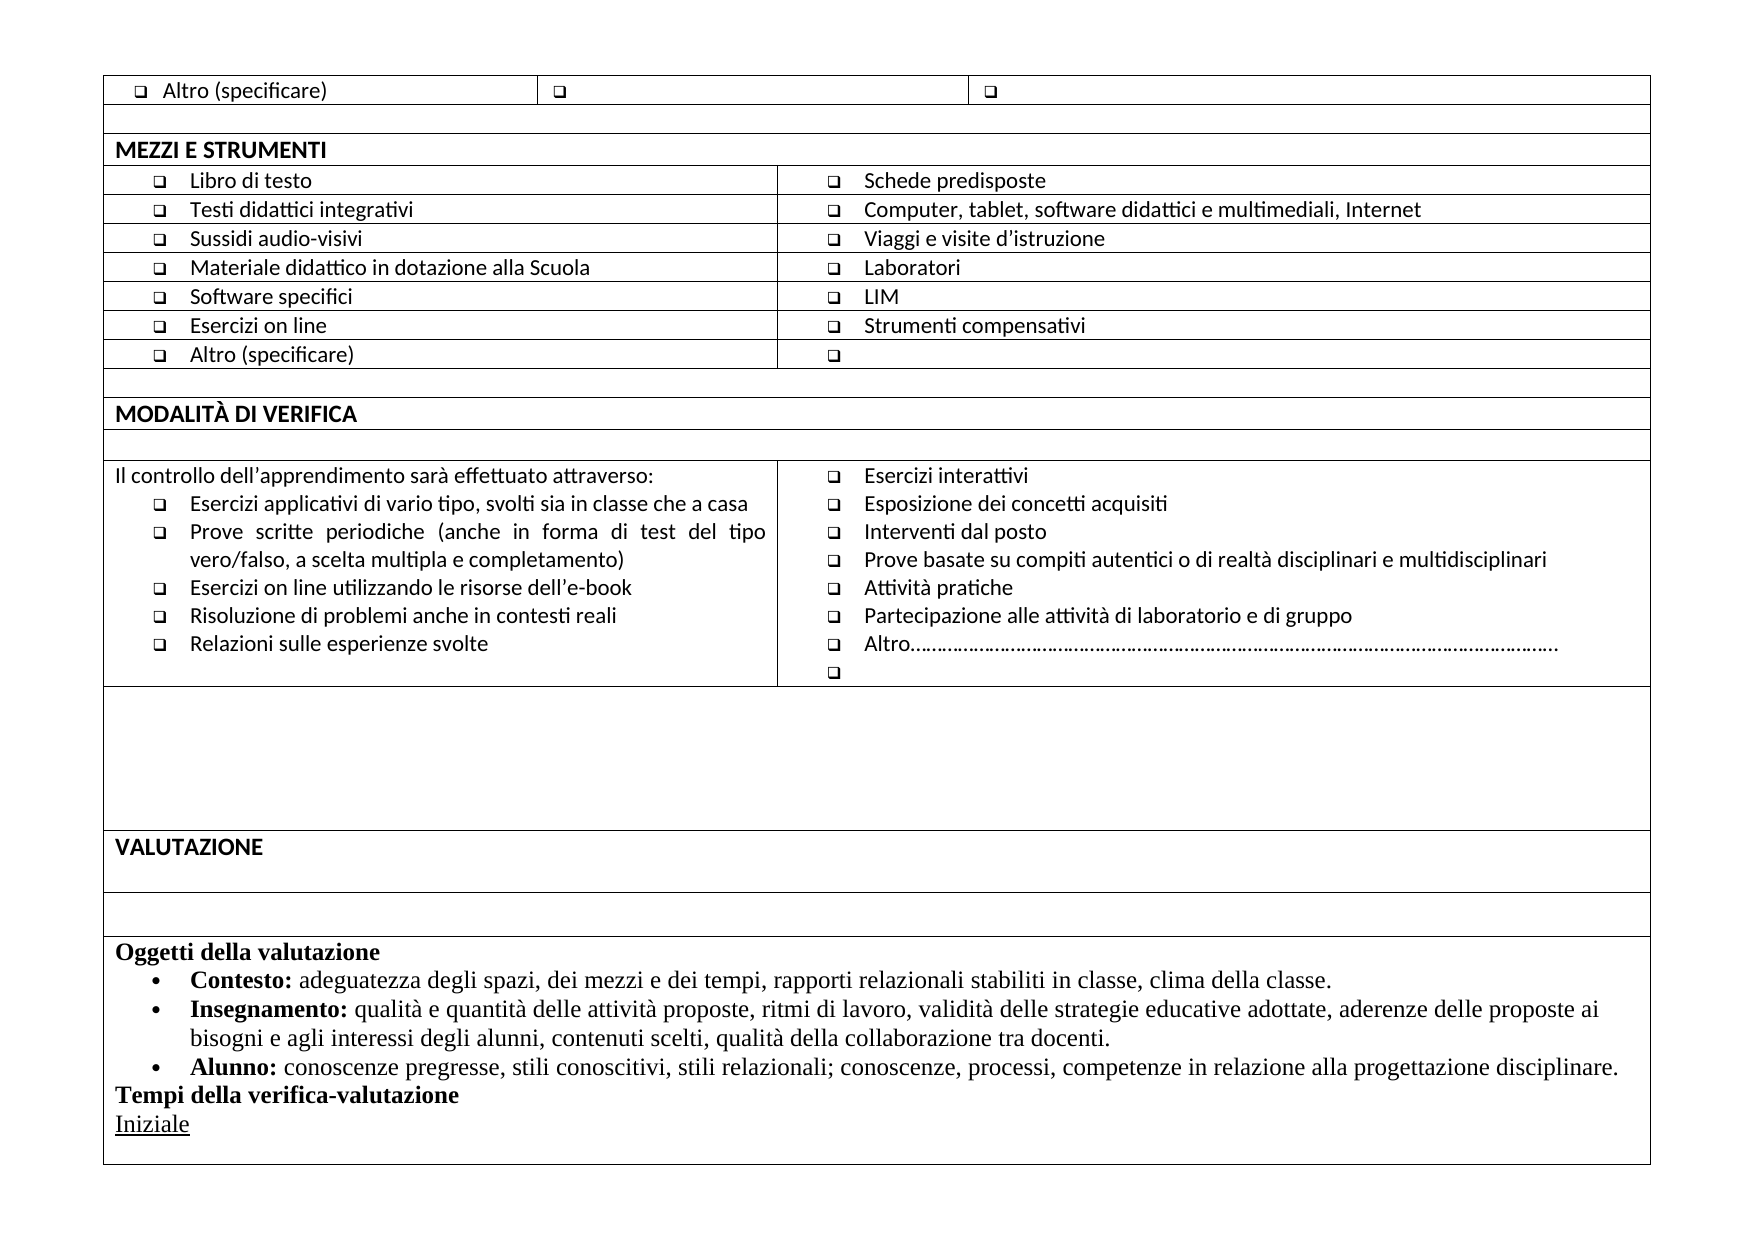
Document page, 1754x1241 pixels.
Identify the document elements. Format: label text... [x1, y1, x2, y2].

table_cell Software specifici [104, 282, 777, 310]
table_cell Esercizi on line [104, 311, 777, 339]
table_cell MEZZI E STRUMENTI [104, 134, 1650, 165]
table_cell LIM [778, 282, 1650, 310]
table_cell Il controllo dell’apprendimento sarà effettuato attraverso: Esercizi applicativi di vario tipo, svolti sia in classe che a casa Prove scritte periodiche (anche in forma di test del tipo vero/falso, a scelta multipla e completamento) Esercizi on line utilizzando le risorse dell’e-book Risoluzione di problemi anche in contesti reali Relazioni sulle esperienze svolte [104, 461, 777, 686]
table_cell Viaggi e visite d’istruzione [778, 224, 1650, 252]
table_cell VALUTAZIONE [104, 831, 1650, 892]
table_cell [104, 369, 1650, 397]
table_cell [104, 105, 1650, 133]
table_cell [778, 340, 1650, 368]
table_cell Schede predisposte [778, 166, 1650, 194]
table_cell Laboratori [778, 253, 1650, 281]
table_cell Strumenti compensativi [778, 311, 1650, 339]
table_cell [969, 76, 1650, 104]
table_cell [104, 430, 1650, 460]
table_cell [104, 893, 1650, 936]
table_cell Esercizi interattivi Esposizione dei concetti acquisiti Interventi dal posto Prove basate su compiti autentici o di realtà disciplinari e multidisciplinari Attività pratiche Partecipazione alle attività di laboratorio e di gruppo Altro…………………………………………………………………………………………………………… [778, 461, 1650, 686]
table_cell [104, 937, 1650, 1164]
table_cell Altro (specificare) [104, 340, 777, 368]
table_cell Computer, tablet, software didattici e multimediali, Internet [778, 195, 1650, 223]
table_cell Libro di testo [104, 166, 777, 194]
table_cell MODALITÀ DI VERIFICA [104, 398, 1650, 429]
table_cell Testi didattici integrativi [104, 195, 777, 223]
table_cell Sussidi audio-visivi [104, 224, 777, 252]
table_cell Altro (specificare) [104, 76, 537, 104]
table_cell [104, 687, 1650, 829]
table_cell Materiale didattico in dotazione alla Scuola [104, 253, 777, 281]
table_cell [538, 76, 968, 104]
